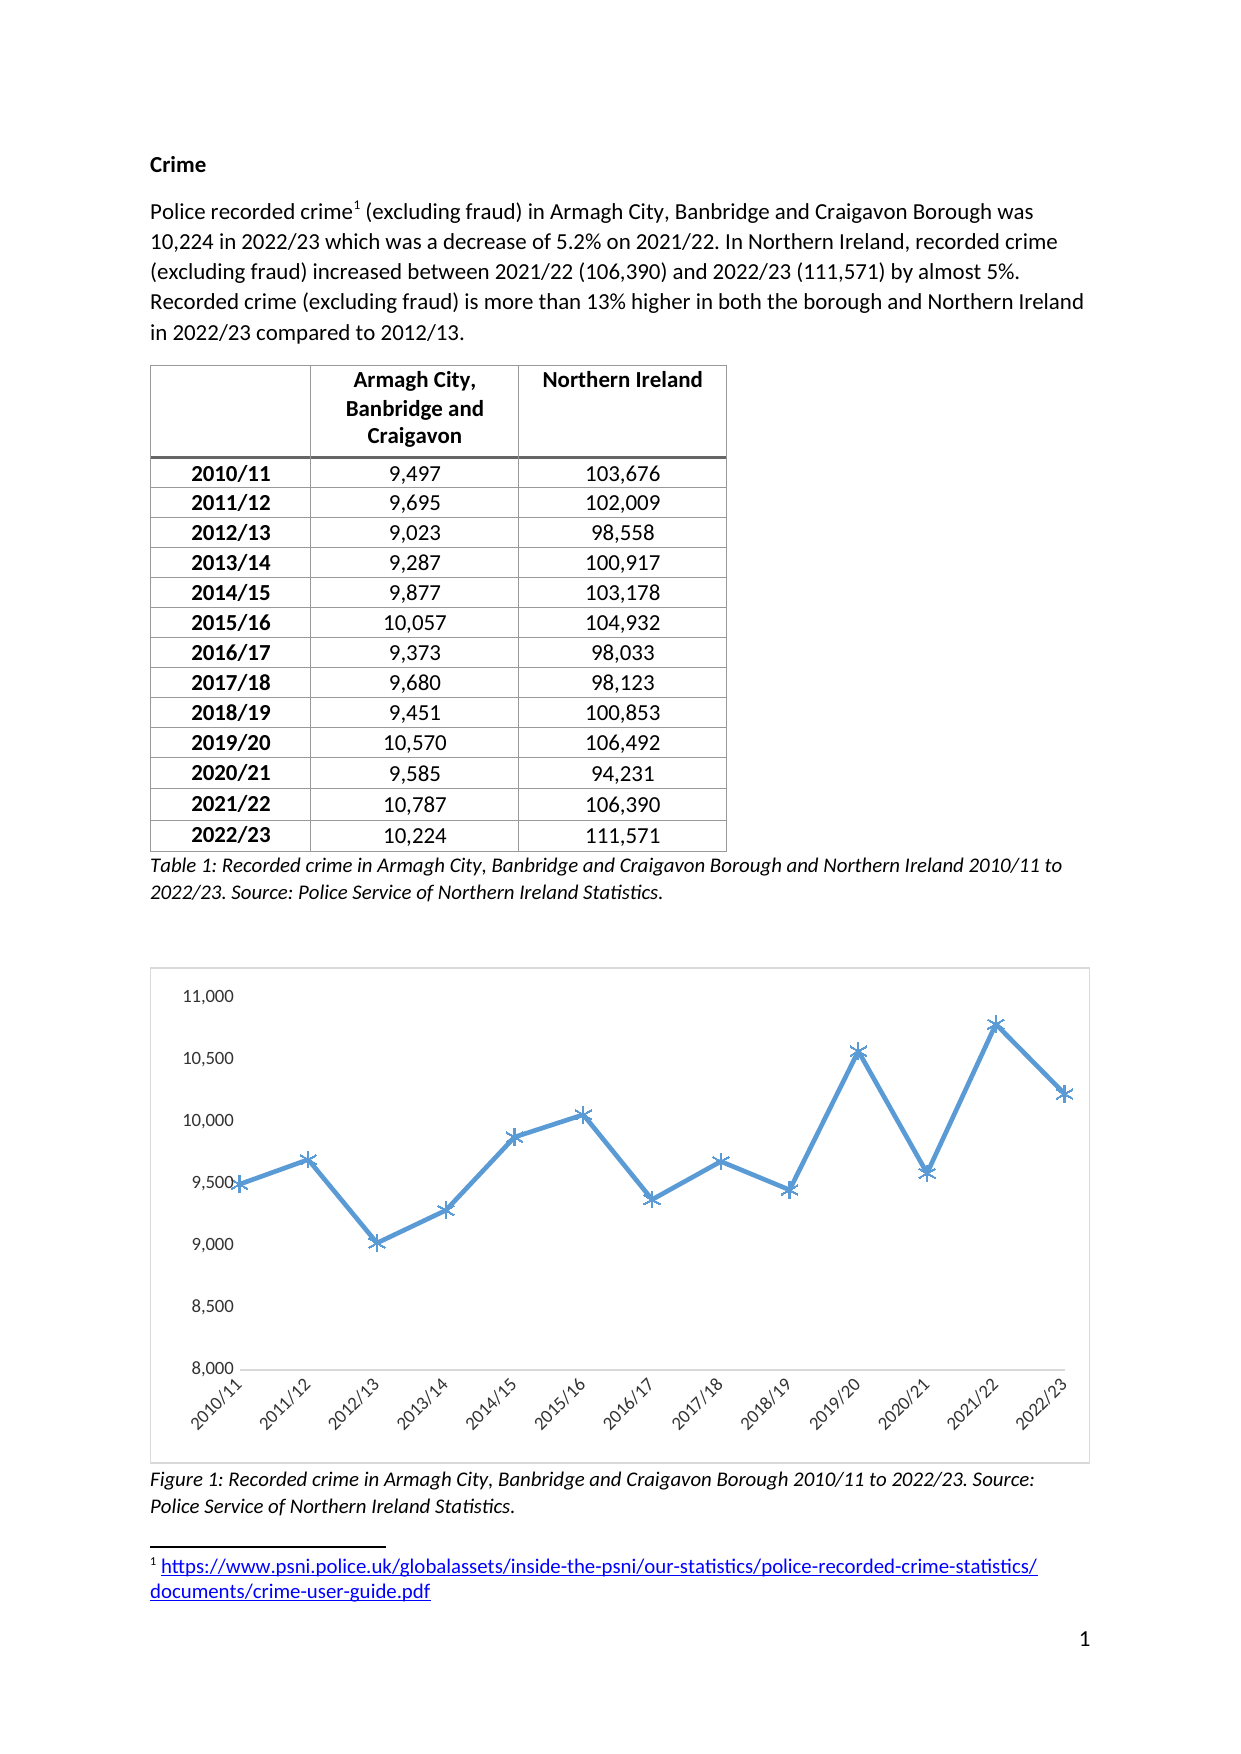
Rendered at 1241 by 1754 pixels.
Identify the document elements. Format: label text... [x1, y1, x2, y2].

table_cell 10,224 [311, 821, 518, 851]
table_cell 103,178 [519, 578, 726, 607]
table_cell 9,585 [311, 758, 518, 788]
text Figure 1: Recorded crime in Armagh City, Banbridge and Craigavon Borough 2010/11 to 2022/23. Source: Police Service of Northern Ireland Statistics. [150, 1464, 1090, 1519]
table_cell 9,695 [311, 488, 518, 517]
table_cell 2012/13 [151, 518, 310, 547]
table_cell 2018/19 [151, 698, 310, 727]
table_cell 10,570 [311, 728, 518, 757]
table_cell 94,231 [519, 758, 726, 788]
table_header Northern Ireland [519, 366, 726, 456]
table_cell 9,451 [311, 698, 518, 727]
table_cell 98,033 [519, 638, 726, 667]
table_cell 103,676 [519, 459, 726, 487]
table_cell 9,680 [311, 668, 518, 697]
table_cell 2016/17 [151, 638, 310, 667]
table_cell 104,932 [519, 608, 726, 637]
text Table 1: Recorded crime in Armagh City, Banbridge and Craigavon Borough and Northern Ireland 2010/11 to 2022/23. Source: Police Service of Northern Ireland Statistics. [150, 852, 1090, 904]
table_cell 9,497 [311, 459, 518, 487]
table_cell 98,123 [519, 668, 726, 697]
table_cell 9,373 [311, 638, 518, 667]
table_cell 2019/20 [151, 728, 310, 757]
table_cell 10,787 [311, 789, 518, 819]
table_cell 2013/14 [151, 548, 310, 577]
table_cell 106,390 [519, 789, 726, 819]
table_cell 100,917 [519, 548, 726, 577]
table_cell 2022/23 [151, 821, 310, 851]
table_cell 100,853 [519, 698, 726, 727]
table_cell 2021/22 [151, 789, 310, 819]
table_cell 9,023 [311, 518, 518, 547]
table_cell 2011/12 [151, 488, 310, 517]
table_cell 2020/21 [151, 758, 310, 788]
table_cell 106,492 [519, 728, 726, 757]
text Police recorded crime (excluding fraud) in Armagh City, Banbridge and Craigavon Borough was 10,224 in 2022/23 which was a decrease of 5.2% on 2021/22. In Northern Ireland, recorded crime (excluding fraud) increased between 2021/22 (106,390) and 2022/23 (111,571) by almost 5%. Recorded crime (excluding fraud) is more than 13% higher in both the borough and Northern Ireland in 2022/23 compared to 2012/13. [150, 197, 1090, 346]
table_cell 2014/15 [151, 578, 310, 607]
table_cell 98,558 [519, 518, 726, 547]
table_cell 10,057 [311, 608, 518, 637]
table_cell 2010/11 [151, 459, 310, 487]
table_cell 9,287 [311, 548, 518, 577]
table_header [151, 366, 310, 456]
table_header Armagh City, Banbridge and Craigavon [311, 366, 518, 456]
table_cell 2017/18 [151, 668, 310, 697]
text Crime [150, 150, 1090, 178]
table_cell 102,009 [519, 488, 726, 517]
table_cell 2015/16 [151, 608, 310, 637]
table_cell 9,877 [311, 578, 518, 607]
table_cell 111,571 [519, 821, 726, 851]
